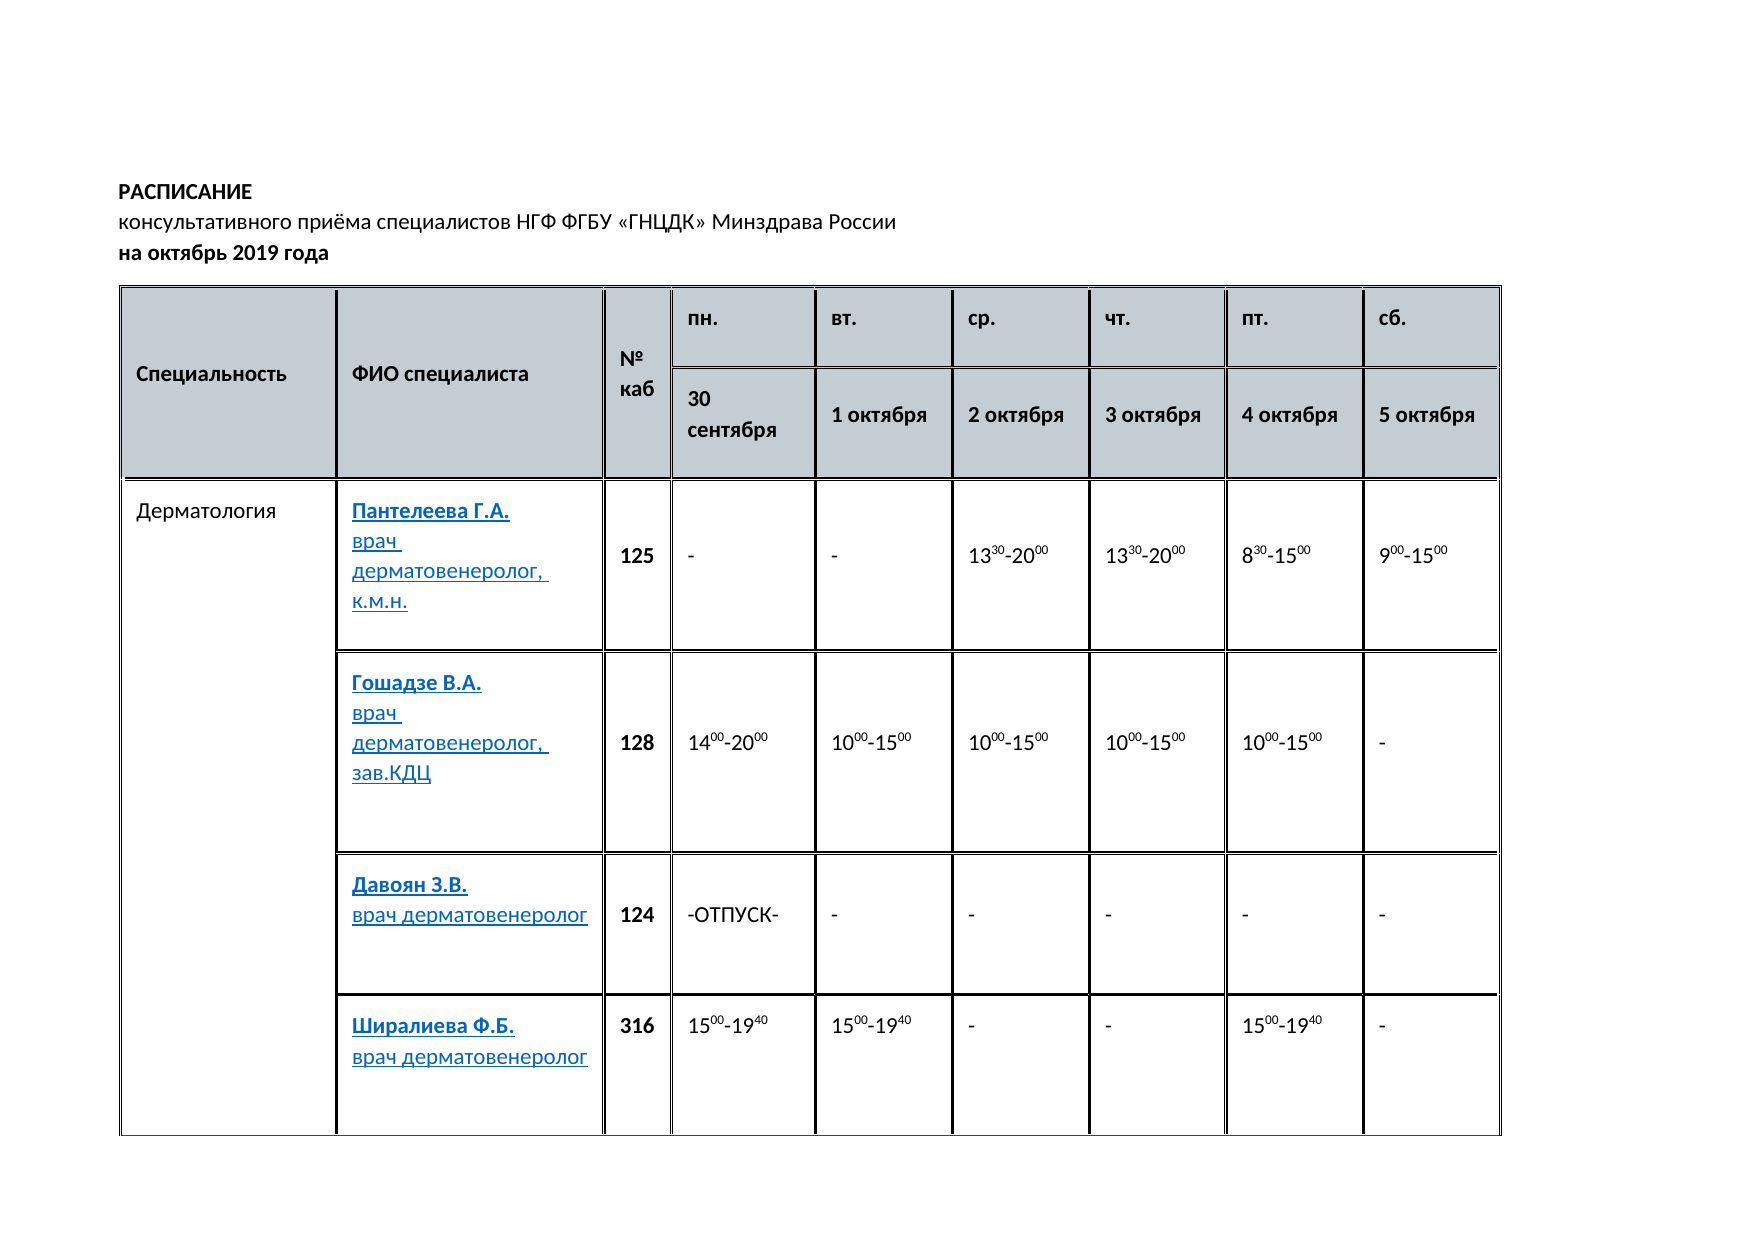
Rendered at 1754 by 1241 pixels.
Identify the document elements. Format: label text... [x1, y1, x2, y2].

table_header № каб [604, 288, 672, 477]
table_cell - [1091, 996, 1224, 1134]
table_header вт. [815, 288, 952, 366]
table_cell 125 [606, 481, 670, 649]
table_cell 128 [606, 653, 670, 851]
table_cell - [1365, 993, 1500, 1134]
table_cell - [817, 481, 951, 649]
table_cell 3 октября [1091, 369, 1224, 477]
table_cell Пантелеева Г.А. врач дерматовенеролог, к.м.н. [338, 481, 602, 649]
table_cell 900-1500 [1365, 477, 1499, 649]
table_cell - [954, 996, 1088, 1134]
table_cell 316 [606, 996, 670, 1134]
table_cell 1000-1500 [1091, 653, 1224, 851]
table_cell 1330-2000 [1091, 481, 1224, 649]
table_cell - [1365, 649, 1499, 851]
table_cell - [1365, 851, 1499, 993]
table_cell Гошадзе В.А. врач дерматовенеролог, зав.КДЦ [338, 653, 602, 851]
table_cell 1330-2000 [954, 481, 1088, 649]
table_cell Давоян З.В. врач дерматовенеролог [338, 855, 602, 993]
table_cell - [817, 855, 951, 993]
table_header ср. [952, 286, 1089, 366]
table_cell - [1228, 855, 1362, 993]
table_cell - [673, 481, 814, 649]
table_cell 4 октября [1228, 369, 1362, 477]
text РАСПИСАНИЕ консультативного приёма специалистов НГФ ФГБУ «ГНЦДК» Минздрава России на октябрь 2019 года [118, 177, 1636, 266]
table_header пн. [672, 286, 815, 366]
table_cell 1000-1500 [817, 653, 951, 851]
table_cell 1500-1940 [1228, 996, 1362, 1134]
table_header сб. [1363, 288, 1499, 366]
table_cell 1000-1500 [1228, 653, 1362, 851]
table_cell 124 [606, 855, 670, 993]
table_cell - [954, 855, 1088, 993]
table_header пт. [1226, 286, 1363, 366]
table_cell - [1091, 855, 1224, 993]
table_cell -ОТПУСК- [673, 855, 814, 993]
table_cell Ширалиева Ф.Б. врач дерматовенеролог [338, 996, 602, 1134]
table_cell 1400-2000 [673, 653, 814, 851]
table_header ФИО специалиста [336, 286, 604, 477]
table_header Специальность [122, 288, 336, 477]
table_cell 2 октября [954, 369, 1088, 477]
table_cell 30 сентября [673, 369, 814, 477]
table_cell 1500-1940 [673, 996, 814, 1134]
table_cell 1000-1500 [954, 653, 1088, 851]
table_cell 1 октября [817, 369, 951, 477]
table_cell 1500-1940 [817, 996, 951, 1134]
table_cell 5 октября [1363, 366, 1500, 477]
table_cell 830-1500 [1228, 481, 1362, 649]
table_header чт. [1089, 286, 1226, 366]
table_cell Дерматология [122, 477, 335, 1134]
